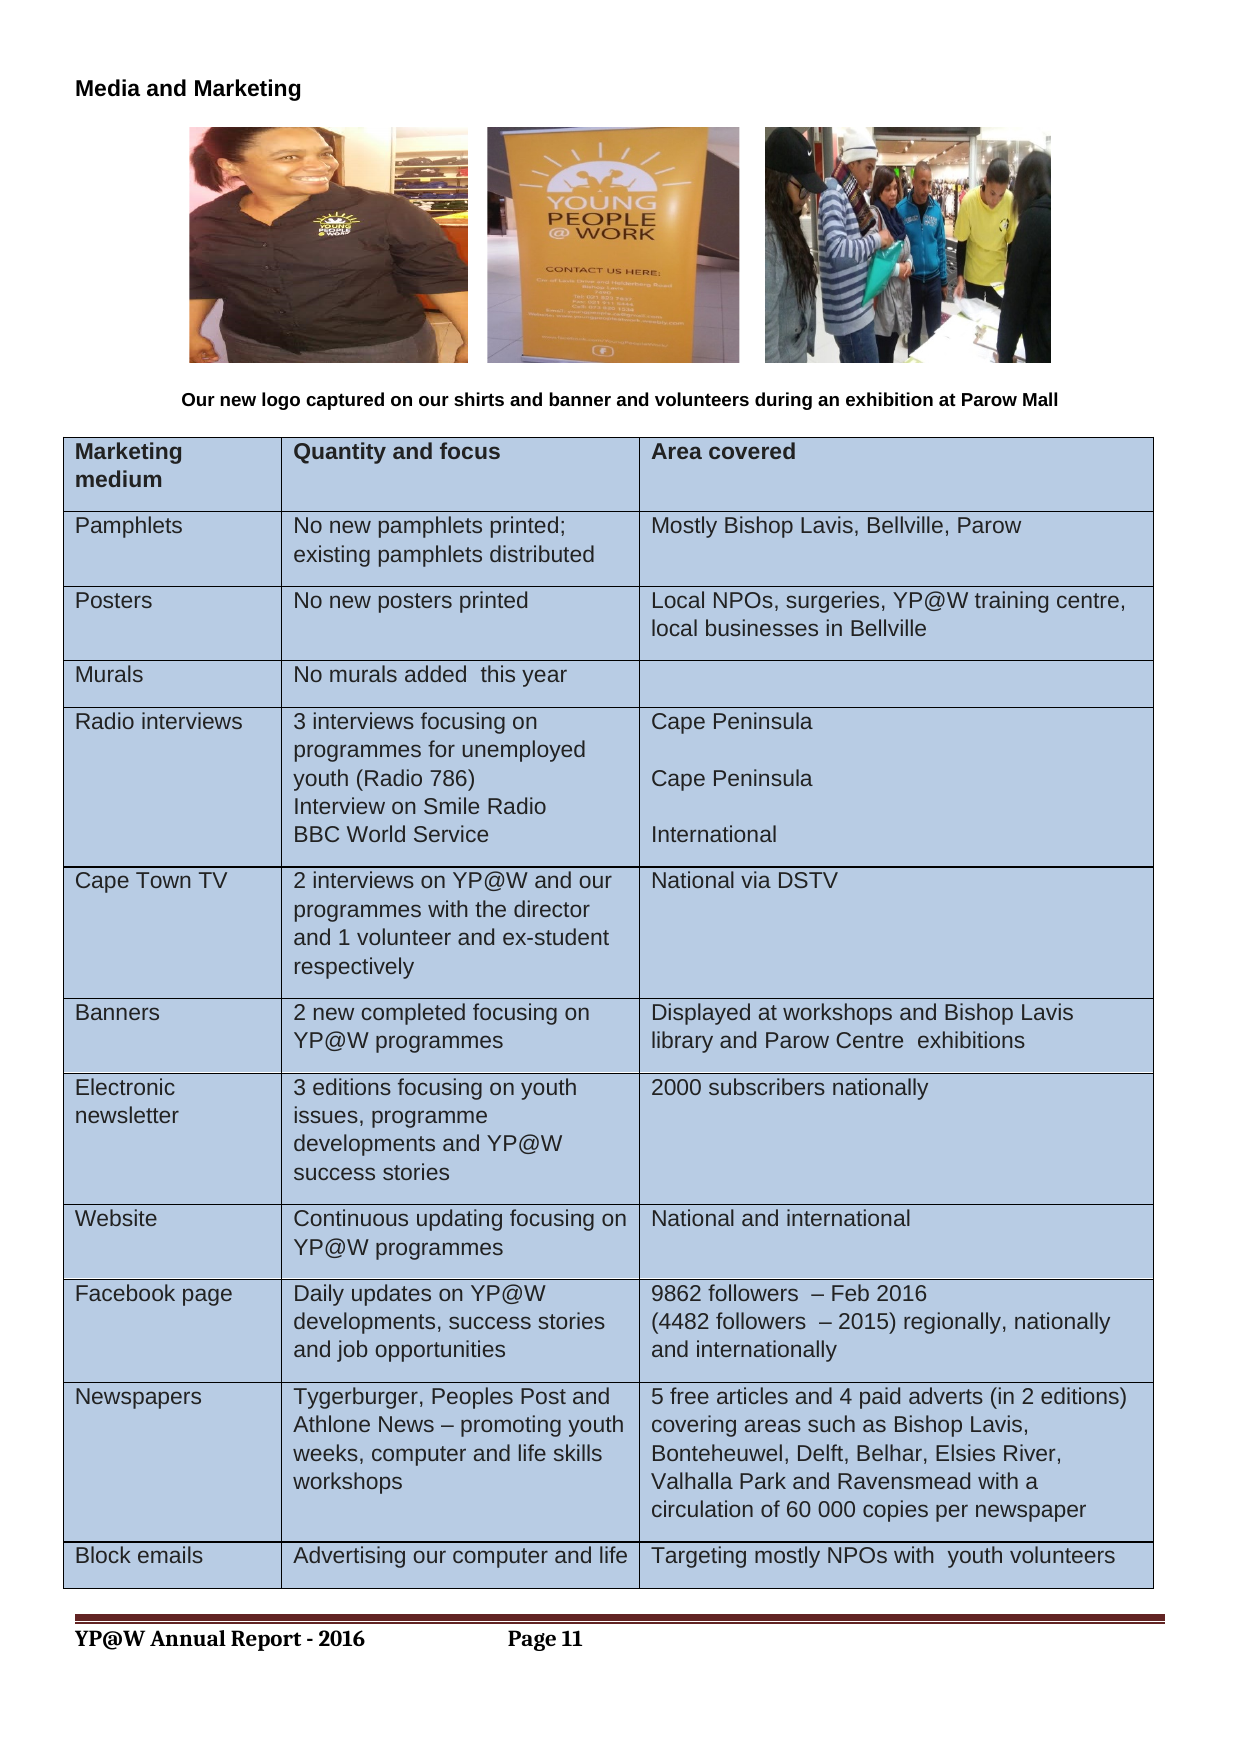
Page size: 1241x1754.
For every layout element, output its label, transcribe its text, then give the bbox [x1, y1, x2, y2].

table_cell Website [64, 1205, 281, 1278]
table_cell Block emails [64, 1543, 281, 1588]
table_cell Mostly Bishop Lavis, Bellville, Parow [640, 512, 1153, 586]
table_cell Daily updates on YP@W developments, success stories and job opportunities [282, 1280, 639, 1382]
table_cell 2 interviews on YP@W and our programmes with the director and 1 volunteer and ex-student respectively [282, 868, 639, 998]
table_cell National via DSTV [640, 868, 1153, 998]
table_cell 9862 followers – Feb 2016 (4482 followers – 2015) regionally, nationally and internationally [640, 1280, 1153, 1382]
table_cell Banners [64, 999, 281, 1072]
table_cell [640, 1543, 1153, 1588]
table_cell Local NPOs, surgeries, YP@W training centre, local businesses in Bellville [640, 587, 1153, 660]
table_cell Facebook page [64, 1280, 281, 1382]
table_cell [282, 1543, 639, 1588]
table_cell No new posters printed [282, 587, 639, 660]
table_cell 5 free articles and 4 paid adverts (in 2 editions) covering areas such as Bishop Lavis, Bonteheuwel, Delft, Belhar, Elsies River, Valhalla Park and Ravensmead with a circulation of 60 000 copies per newspaper [640, 1383, 1153, 1541]
table_cell Cape Peninsula Cape Peninsula International [640, 708, 1153, 866]
picture [189, 127, 468, 363]
picture [487, 127, 740, 363]
table_cell Cape Town TV [64, 868, 281, 998]
text Media and Marketing [75, 75, 1165, 101]
table_cell Continuous updating focusing on YP@W programmes [282, 1205, 639, 1278]
table_cell Tygerburger, Peoples Post and Athlone News – promoting youth weeks, computer and life skills workshops [282, 1383, 639, 1541]
table_cell [640, 661, 1153, 707]
table_cell Newspapers [64, 1383, 281, 1541]
table_cell 2000 subscribers nationally [640, 1074, 1153, 1204]
picture [765, 127, 1051, 363]
table_cell National and international [640, 1205, 1153, 1278]
table_cell Radio interviews [64, 708, 281, 866]
table_cell Murals [64, 661, 281, 707]
table_cell Electronic newsletter [64, 1074, 281, 1204]
table_cell Pamphlets [64, 512, 281, 586]
table_cell No murals added this year [282, 661, 639, 707]
table_header Marketing medium [64, 438, 281, 511]
table_header Quantity and focus [282, 438, 639, 511]
table_header Area covered [640, 438, 1153, 511]
table_cell 2 new completed focusing on YP@W programmes [282, 999, 639, 1072]
table_cell 3 interviews focusing on programmes for unemployed youth (Radio 786) Interview on Smile Radio BBC World Service [282, 708, 639, 866]
table_cell 3 editions focusing on youth issues, programme developments and YP@W success stories [282, 1074, 639, 1204]
table_cell No new pamphlets printed; existing pamphlets distributed [282, 512, 639, 586]
text Our new logo captured on our shirts and banner and volunteers during an exhibition at Parow Mall [75, 389, 1165, 410]
table_cell Displayed at workshops and Bishop Lavis library and Parow Centre exhibitions [640, 999, 1153, 1072]
table_cell Posters [64, 587, 281, 660]
